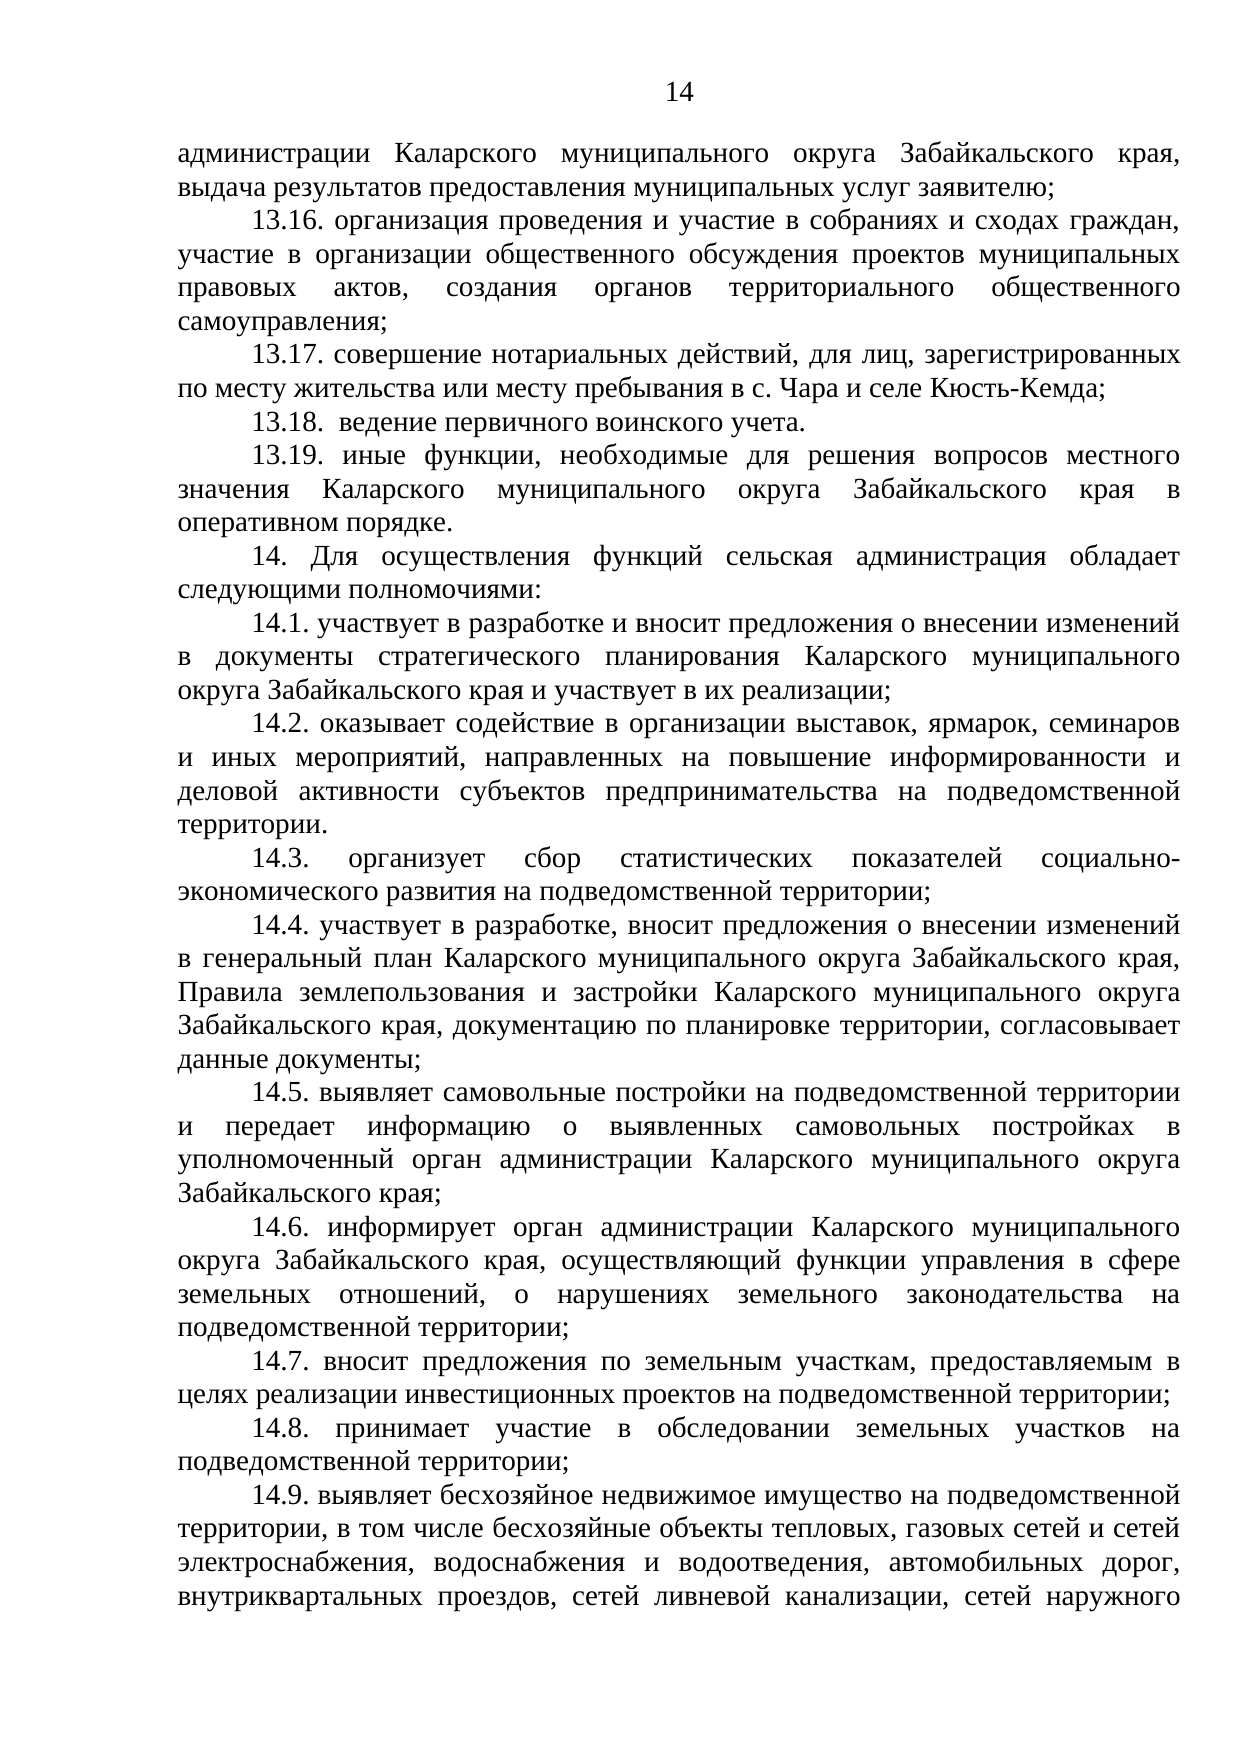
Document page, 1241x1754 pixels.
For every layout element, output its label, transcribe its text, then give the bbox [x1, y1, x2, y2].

text 14.3. организует сбор статистических показателей социально-экономического развития на подведомственной территории; [177, 840, 1181, 907]
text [177, 1477, 1181, 1611]
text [177, 135, 1181, 202]
text 14.4. участвует в разработке, вносит предложения о внесении изменений в генеральный план Каларского муниципального округа Забайкальского края, Правила землепользования и застройки Каларского муниципального округа Забайкальского края, документацию по планировке территории, согласовывает данные документы; [177, 907, 1181, 1074]
text 14. Для осуществления функций сельская администрация обладает следующими полномочиями: [177, 538, 1181, 605]
text 14.2. оказывает содействие в организации выставок, ярмарок, семинаров и иных мероприятий, направленных на повышение информированности и деловой активности субъектов предпринимательства на подведомственной территории. [177, 706, 1181, 840]
text 14.7. вносит предложения по земельным участкам, предоставляемым в целях реализации инвестиционных проектов на подведомственной территории; [177, 1343, 1181, 1410]
text 14.5. выявляет самовольные постройки на подведомственной территории и передает информацию о выявленных самовольных постройках в уполномоченный орган администрации Каларского муниципального округа Забайкальского края; [177, 1074, 1181, 1209]
text 13.18. ведение первичного воинского учета. [177, 404, 1181, 437]
text 13.17. совершение нотариальных действий, для лиц, зарегистрированных по месту жительства или месту пребывания в с. Чара и селе Кюсть-Кемда; [177, 337, 1181, 404]
text 13.19. иные функции, необходимые для решения вопросов местного значения Каларского муниципального округа Забайкальского края в оперативном порядке. [177, 437, 1181, 538]
text 14.8. принимает участие в обследовании земельных участков на подведомственной территории; [177, 1410, 1181, 1477]
text 13.16. организация проведения и участие в собраниях и сходах граждан, участие в организации общественного обсуждения проектов муниципальных правовых актов, создания органов территориального общественного самоуправления; [177, 202, 1181, 337]
text 14.1. участвует в разработке и вносит предложения о внесении изменений в документы стратегического планирования Каларского муниципального округа Забайкальского края и участвует в их реализации; [177, 605, 1181, 706]
text 14.6. информирует орган администрации Каларского муниципального округа Забайкальского края, осуществляющий функции управления в сфере земельных отношений, о нарушениях земельного законодательства на подведомственной территории; [177, 1209, 1181, 1343]
